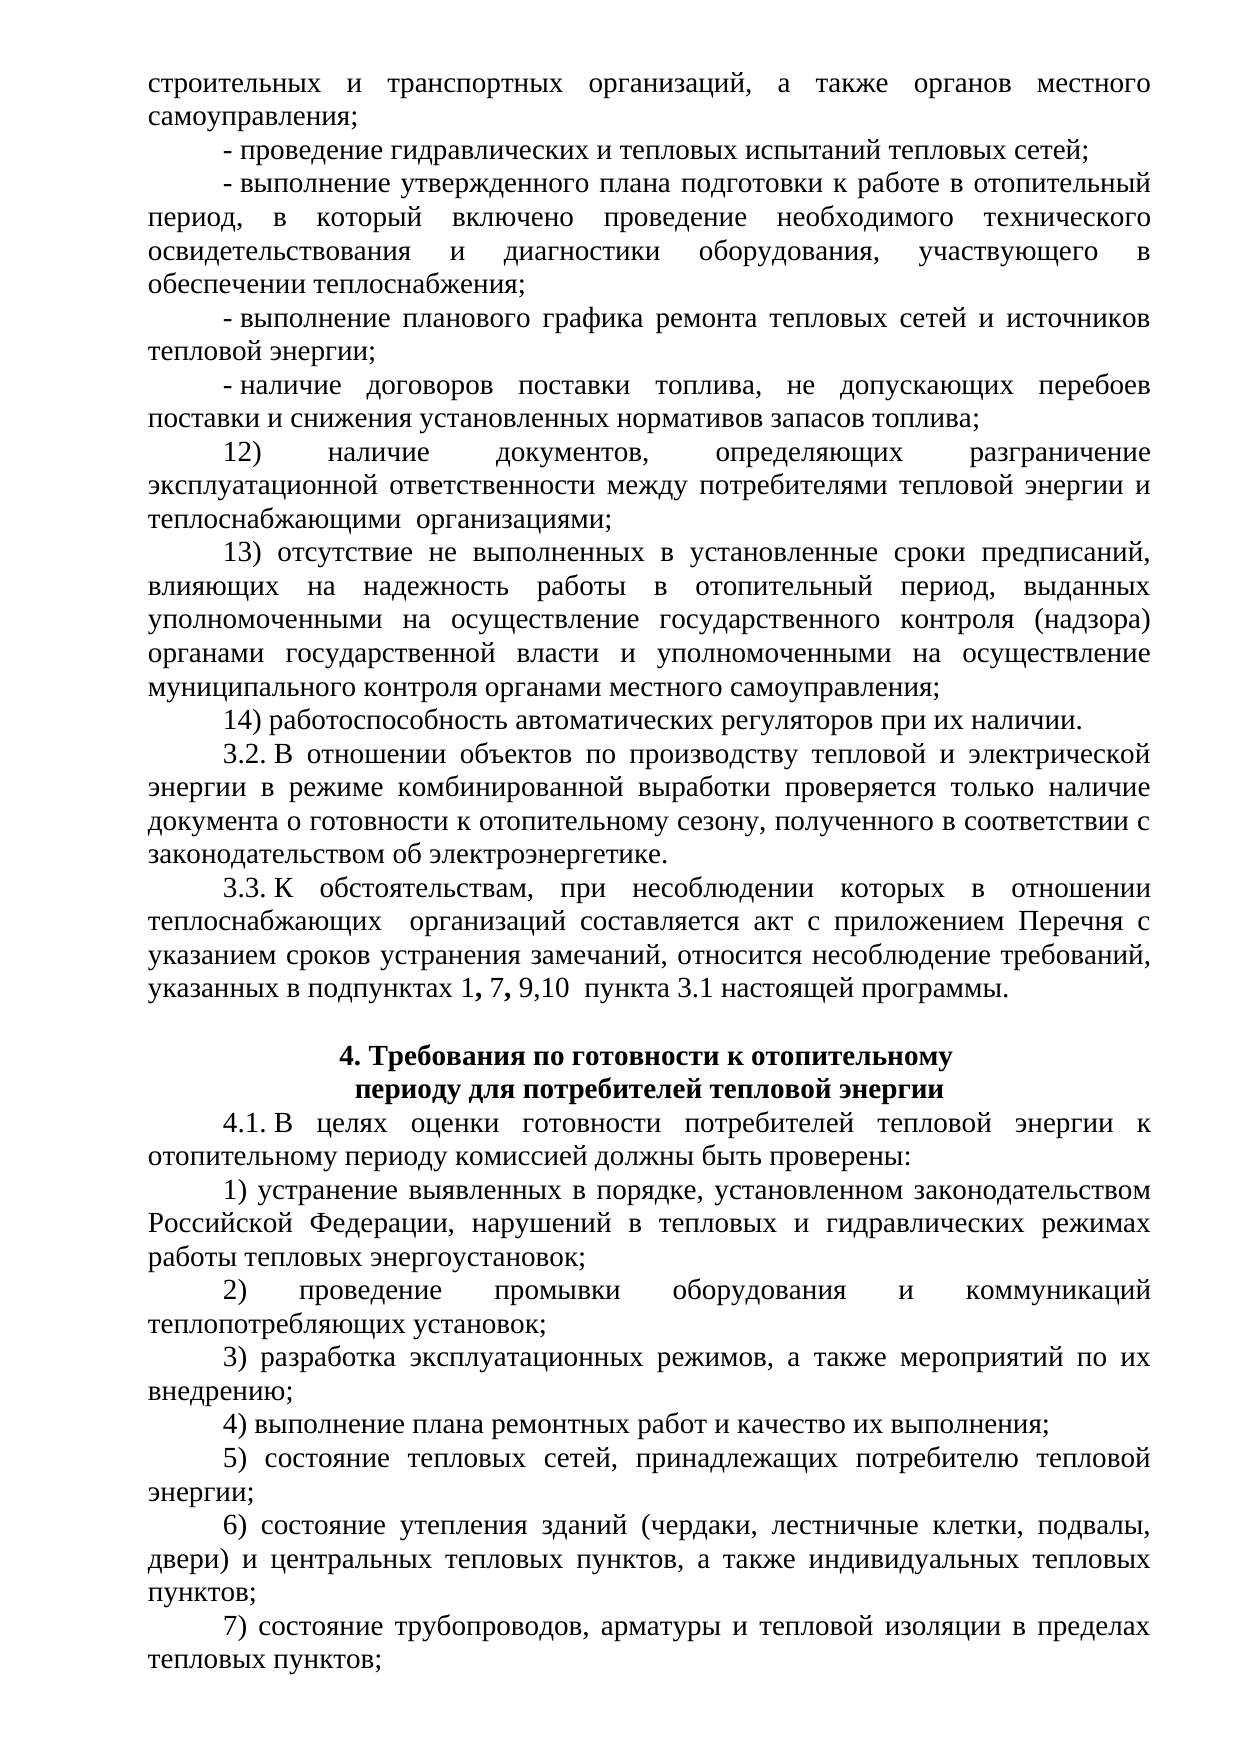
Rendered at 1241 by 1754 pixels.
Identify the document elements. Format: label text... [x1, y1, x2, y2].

text - выполнение утвержденного плана подготовки к работе в отопительный период, в который включено проведение необходимого технического освидетельствования и диагностики оборудования, участвующего в обеспечении теплоснабжения; [148, 166, 1152, 300]
text 5) состояние тепловых сетей, принадлежащих потребителю тепловой энергии; [148, 1440, 1152, 1507]
text 3) разработка эксплуатационных режимов, а также мероприятий по их внедрению; [148, 1339, 1152, 1407]
text 1) устранение выявленных в порядке, установленном законодательством Российской Федерации, нарушений в тепловых и гидравлических режимах работы тепловых энергоустановок; [148, 1172, 1152, 1272]
text 3.3. К обстоятельствам, при несоблюдении которых в отношении теплоснабжающих организаций составляется акт с приложением Перечня с указанием сроков устранения замечаний, относится несоблюдение требований, указанных в подпунктах 1, 7, 9,10 пункта 3.1 настоящей программы. [148, 870, 1152, 1004]
text 4) выполнение плана ремонтных работ и качество их выполнения; [148, 1407, 1152, 1440]
text - наличие договоров поставки топлива, не допускающих перебоев поставки и снижения установленных нормативов запасов топлива; [148, 367, 1152, 434]
text 13) отсутствие не выполненных в установленные сроки предписаний, влияющих на надежность работы в отопительный период, выданных уполномоченными на осуществление государственного контроля (надзора) органами государственной власти и уполномоченными на осуществление муниципального контроля органами местного самоуправления; [148, 534, 1152, 702]
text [148, 65, 1152, 132]
text 3.2. В отношении объектов по производству тепловой и электрической энергии в режиме комбинированной выработки проверяется только наличие документа о готовности к отопительному сезону, полученного в соответствии с законодательством об электроэнергетике. [148, 736, 1152, 870]
text - выполнение планового графика ремонта тепловых сетей и источников тепловой энергии; [148, 300, 1152, 367]
text 12) наличие документов, определяющих разграничение эксплуатационной ответственности между потребителями тепловой энергии и теплоснабжающими организациями; [148, 434, 1152, 534]
text 4.1. В целях оценки готовности потребителей тепловой энергии к отопительному периоду комиссией должны быть проверены: [148, 1105, 1152, 1172]
subtitle 4. Требования по готовности к отопительному периоду для потребителей тепловой энергии [148, 1038, 1152, 1105]
text 7) состояние трубопроводов, арматуры и тепловой изоляции в пределах тепловых пунктов; [148, 1608, 1152, 1675]
text 6) состояние утепления зданий (чердаки, лестничные клетки, подвалы, двери) и центральных тепловых пунктов, а также индивидуальных тепловых пунктов; [148, 1507, 1152, 1608]
text 2) проведение промывки оборудования и коммуникаций теплопотребляющих установок; [148, 1272, 1152, 1339]
text 14) работоспособность автоматических регуляторов при их наличии. [148, 702, 1152, 736]
text - проведение гидравлических и тепловых испытаний тепловых сетей; [148, 132, 1152, 166]
